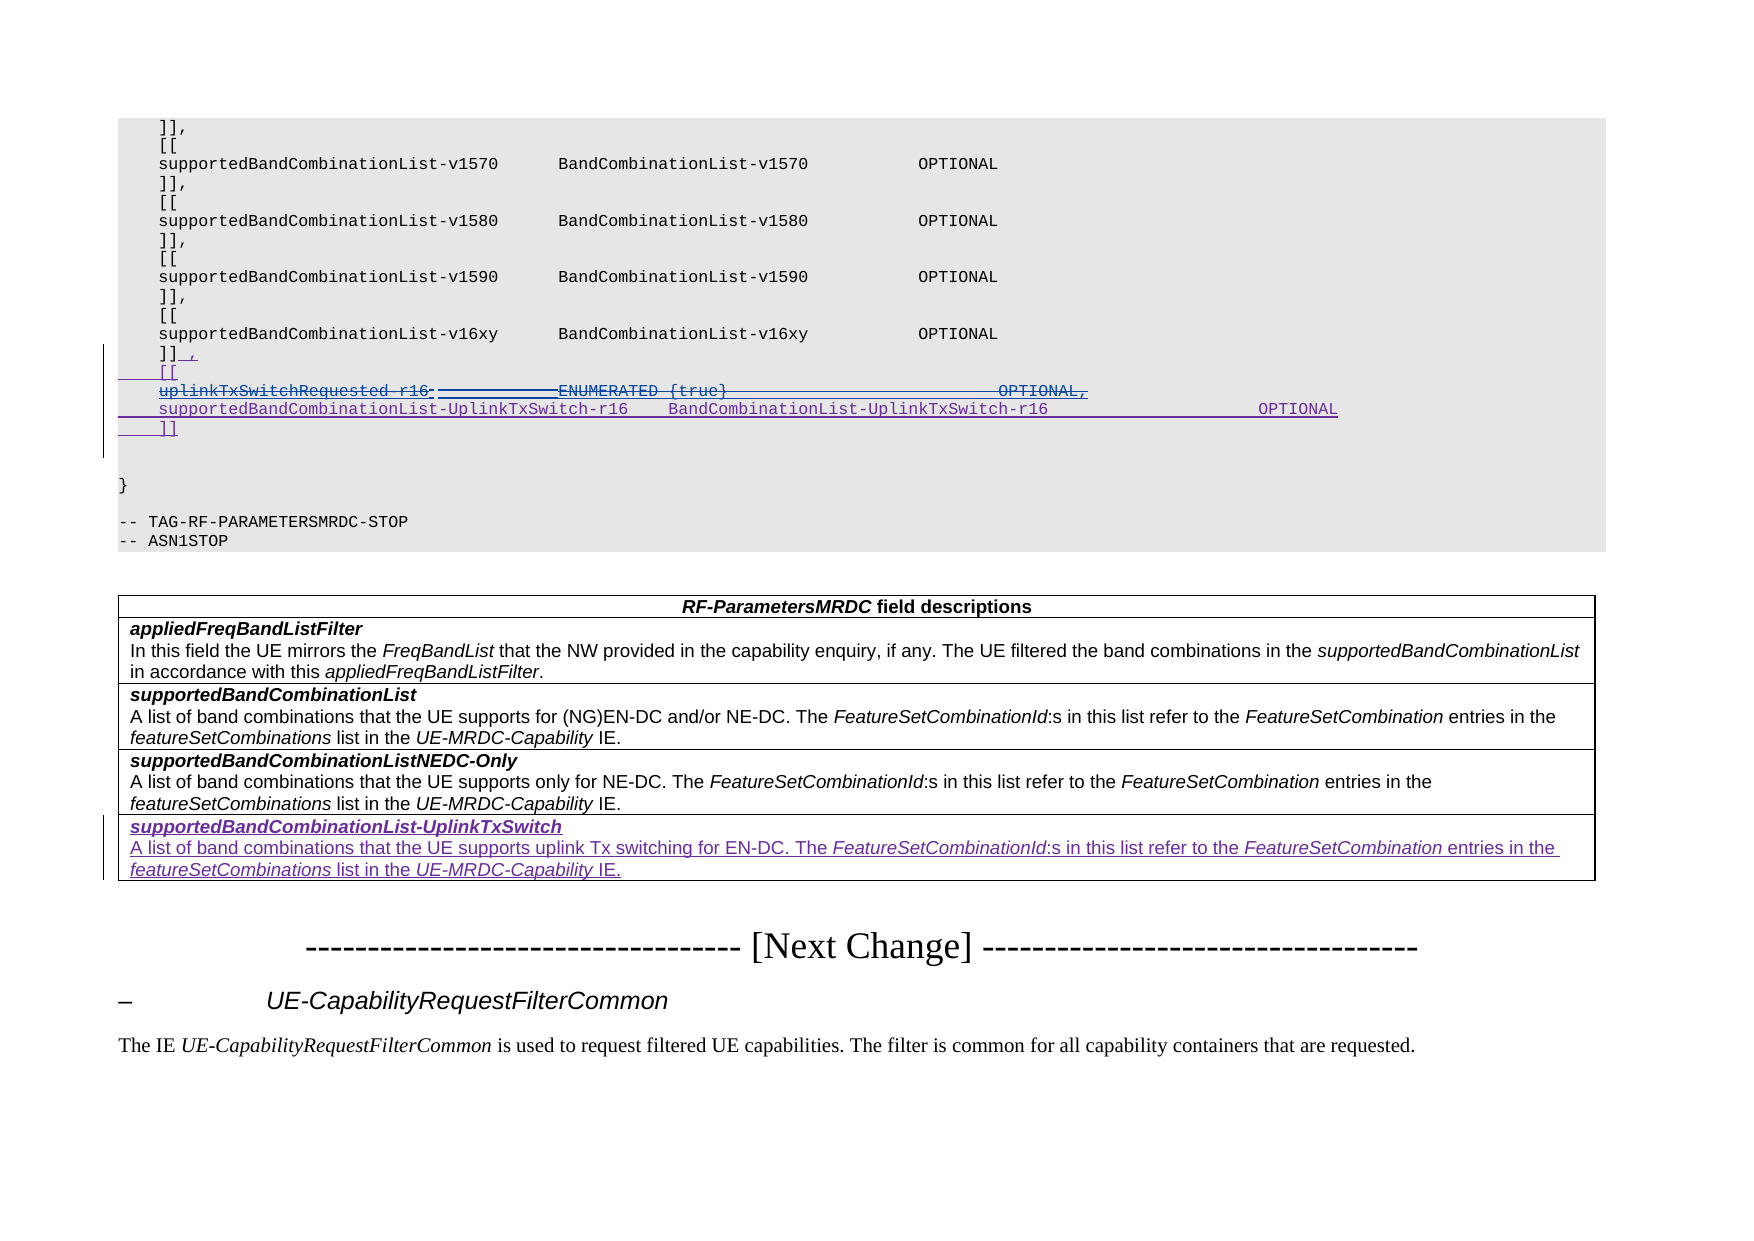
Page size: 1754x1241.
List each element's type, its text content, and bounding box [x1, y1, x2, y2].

text ]], [118, 288, 1606, 307]
text ----------------------------------- [Next Change] ----------------------------------- [118, 924, 1606, 967]
text } [118, 476, 1606, 495]
text ]], [118, 118, 1606, 137]
text [[ [118, 250, 1606, 269]
text supportedBandCombinationList-v1570 BandCombinationList-v1570 OPTIONAL [118, 156, 1606, 175]
text [[ [118, 137, 1606, 156]
text ]], [118, 231, 1606, 250]
table_cell appliedFreqBandListFilter In this field the UE mirrors the FreqBandList that the NW provided in the capability enquiry, if any. The UE filtered the band combinations in the supportedBandCombinationList in accordance with this appliedFreqBandListFilter. [119, 618, 1594, 683]
text -- ASN1STOP [118, 533, 1606, 552]
text -- TAG-RF-PARAMETERSMRDC-STOP [118, 514, 1606, 533]
table_cell supportedBandCombinationList A list of band combinations that the UE supports for (NG)EN-DC and/or NE-DC. The FeatureSetCombinationId:s in this list refer to the FeatureSetCombination entries in the featureSetCombinations list in the UE-MRDC-Capability IE. [119, 684, 1594, 749]
text [[ [118, 193, 1606, 212]
text ]] [118, 344, 1606, 363]
text supportedBandCombinationList-v1580 BandCombinationList-v1580 OPTIONAL [118, 212, 1606, 231]
table_cell supportedBandCombinationListNEDC-Only A list of band combinations that the UE supports only for NE-DC. The FeatureSetCombinationId:s in this list refer to the FeatureSetCombination entries in the featureSetCombinations list in the UE-MRDC-Capability IE. [119, 750, 1594, 814]
table_header RF-ParametersMRDC field descriptions [119, 596, 1594, 617]
text supportedBandCombinationList-v1590 BandCombinationList-v1590 OPTIONAL [118, 269, 1606, 288]
text The IE UE-CapabilityRequestFilterCommon is used to request filtered UE capabilities. The filter is common for all capability containers that are requested. [118, 1033, 1606, 1057]
text [[ [118, 307, 1606, 326]
text supportedBandCombinationList-v16xy BandCombinationList-v16xy OPTIONAL [118, 326, 1606, 344]
text – UE-CapabilityRequestFilterCommon [118, 986, 1606, 1014]
text ]], [118, 175, 1606, 193]
table_cell [119, 815, 1594, 880]
